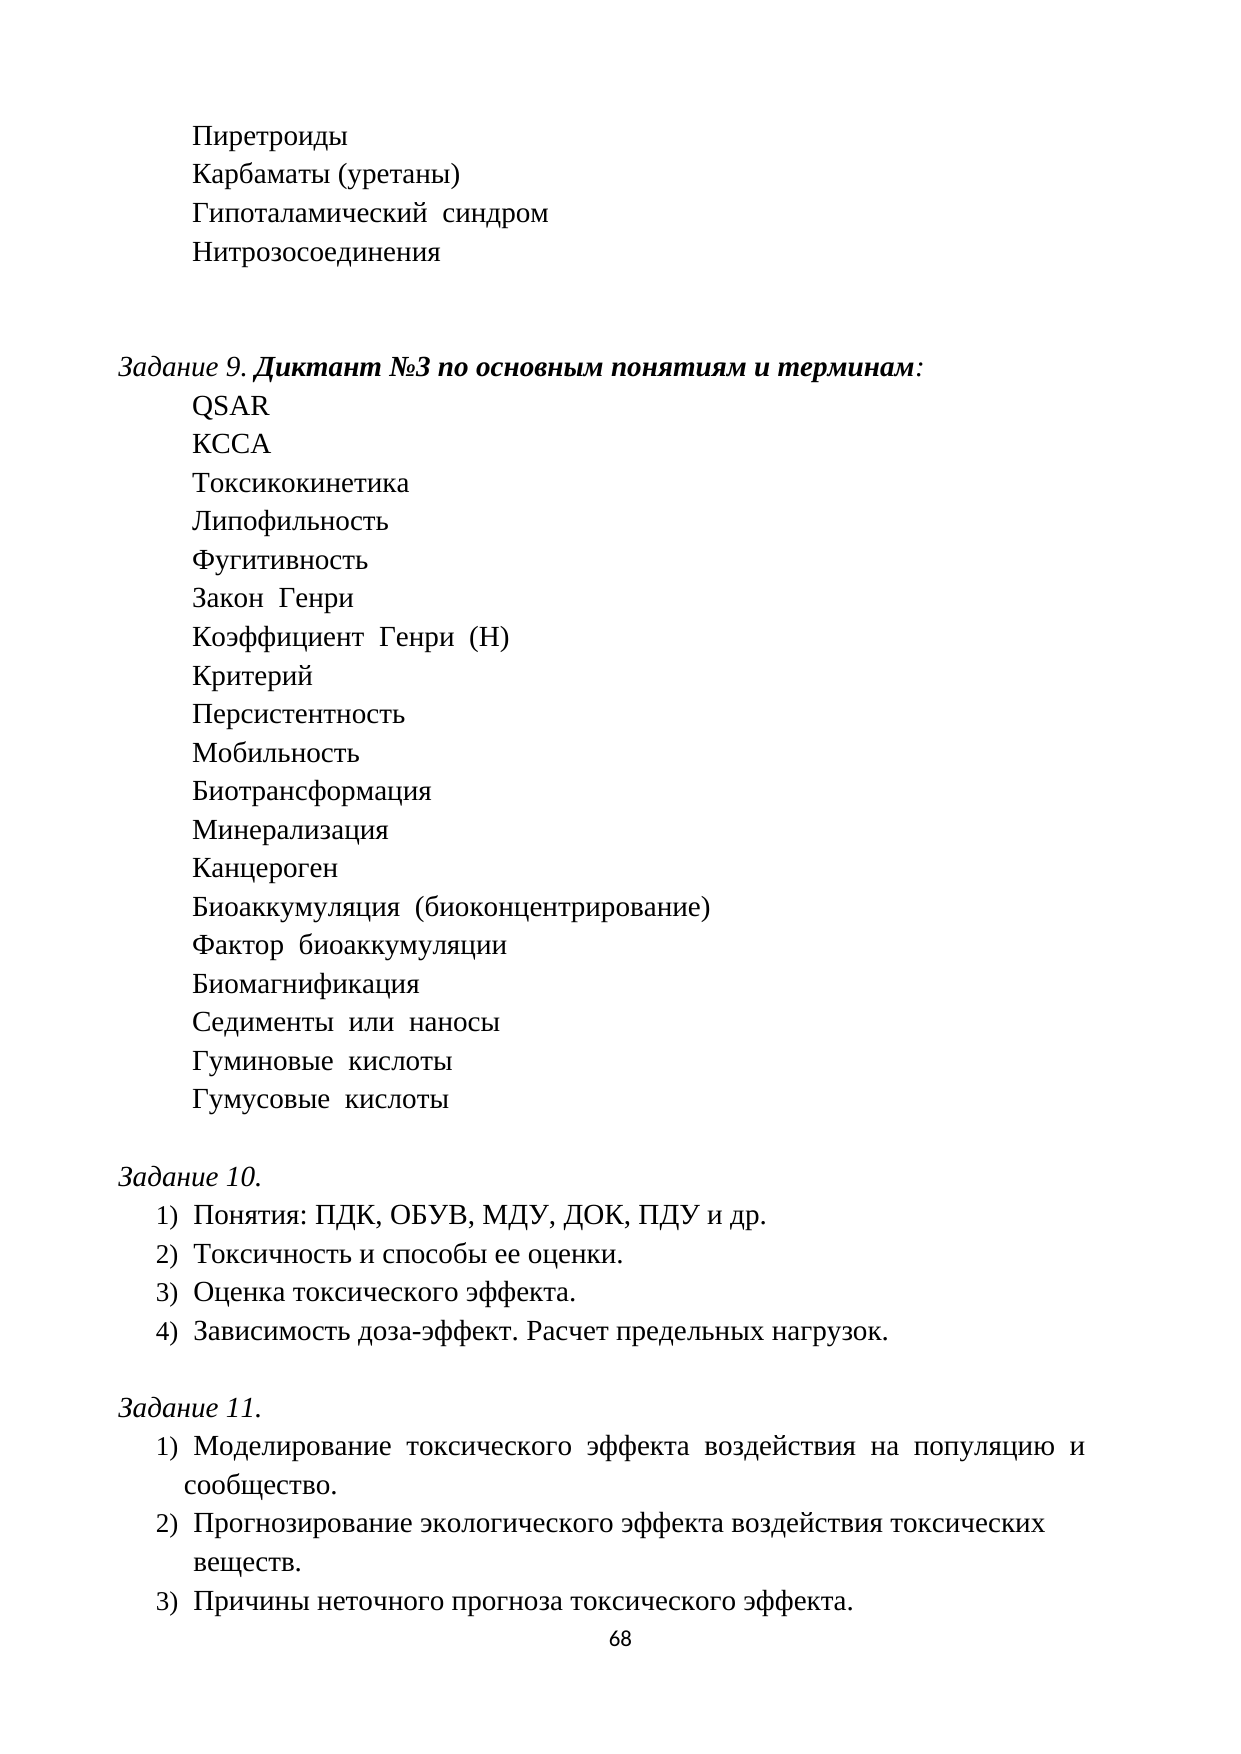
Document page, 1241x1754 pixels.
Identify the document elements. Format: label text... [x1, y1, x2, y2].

text Гипоталамический синдром [192, 195, 1122, 229]
text Гуминовые кислоты [192, 1043, 1122, 1077]
text Нитрозосоединения [192, 234, 1122, 267]
text Липофильность [192, 503, 1122, 537]
text Гумусовые кислоты [192, 1082, 1122, 1115]
list Оценка токсического эффекта. [156, 1274, 1122, 1308]
text Минерализация [192, 812, 1122, 845]
text Карбаматы (уретаны) [192, 157, 1122, 190]
text КССА [192, 426, 1122, 460]
list Токсичность и способы ее оценки. [156, 1236, 1122, 1269]
text Биомагнификация [192, 966, 1122, 999]
text Закон Генри [192, 581, 1122, 614]
text Пиретроиды [192, 118, 1122, 152]
text Токсикокинетика [192, 465, 1122, 498]
list Зависимость доза-эффект. Расчет предельных нагрузок. [156, 1313, 1122, 1346]
list Понятия: ПДК, ОБУВ, МДУ, ДОК, ПДУ и др. [156, 1197, 1122, 1231]
list Моделирование токсического эффекта воздействия на популяцию и [156, 1428, 1122, 1462]
text Коэффициент Генри (Н) [192, 619, 1122, 653]
text Фугитивность [192, 542, 1122, 576]
list Прогнозирование экологического эффекта воздействия токсических веществ. [156, 1506, 1122, 1578]
text QSAR [192, 388, 1122, 421]
text Биотрансформация [192, 773, 1122, 807]
text Задание 11. [118, 1390, 1122, 1423]
text Мобильность [192, 735, 1122, 768]
text Седименты или наносы [192, 1004, 1122, 1038]
text Фактор биоаккумуляции [192, 927, 1122, 961]
text Задание 10. [118, 1159, 1122, 1192]
list Причины неточного прогноза токсического эффекта. [156, 1583, 1122, 1616]
text Персистентность [192, 696, 1122, 730]
text Канцероген [192, 850, 1122, 884]
text Задание 9. Диктант №3 по основным понятиям и терминам: [118, 349, 1122, 383]
text Биоаккумуляция (биоконцентрирование) [192, 889, 1122, 922]
text сообщество. [118, 1467, 1122, 1501]
text Критерий [192, 658, 1122, 691]
